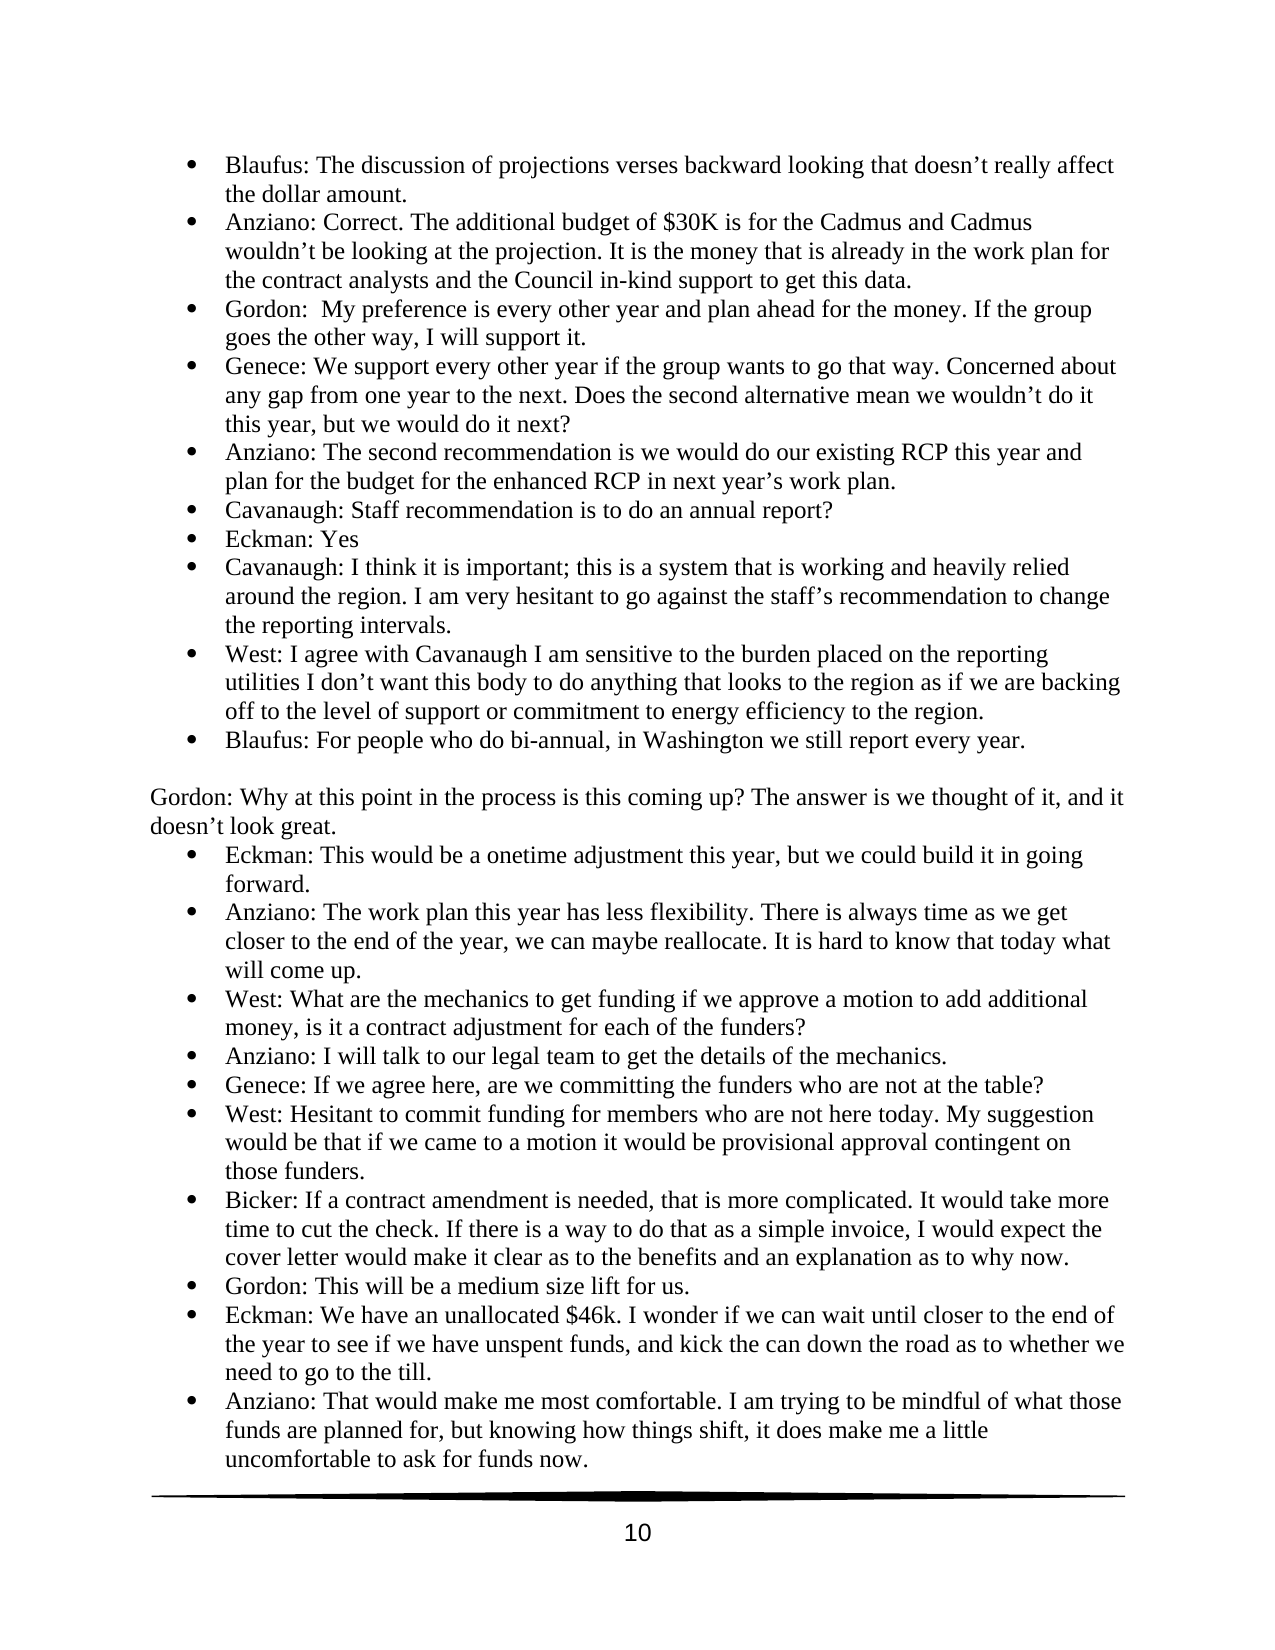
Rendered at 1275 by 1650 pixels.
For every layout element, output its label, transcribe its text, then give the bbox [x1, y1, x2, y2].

list Anziano: Correct. The additional budget of $30K is for the Cadmus and Cadmus wouldn’t be looking at the projection. It is the money that is already in the work plan for the contract analysts and the Council in-kind support to get this data. [187, 207, 1125, 294]
list West: Hesitant to commit funding for members who are not here today. My suggestion would be that if we came to a motion it would be provisional approval contingent on those funders. [187, 1099, 1125, 1185]
list Eckman: Yes [187, 524, 1125, 552]
list Anziano: I will talk to our legal team to get the details of the mechanics. [187, 1041, 1125, 1070]
list Genece: We support every other year if the group wants to go that way. Concerned about any gap from one year to the next. Does the second alternative mean we wouldn’t do it this year, but we would do it next? [187, 351, 1125, 437]
list Eckman: We have an unallocated $46k. I wonder if we can wait until closer to the end of the year to see if we have unspent funds, and kick the can down the road as to whether we need to go to the till. [187, 1300, 1125, 1386]
list Blaufus: The discussion of projections verses backward looking that doesn’t really affect the dollar amount. [187, 150, 1125, 207]
list Cavanaugh: I think it is important; this is a system that is working and heavily relied around the region. I am very hesitant to go against the staff’s recommendation to change the reporting intervals. [187, 552, 1125, 639]
list Blaufus: For people who do bi-annual, in Washington we still report every year. [187, 725, 1125, 754]
list Anziano: The work plan this year has less flexibility. There is always time as we get closer to the end of the year, we can maybe reallocate. It is hard to know that today what will come up. [187, 897, 1125, 984]
list Bicker: If a contract amendment is needed, that is more complicated. It would take more time to cut the check. If there is a way to do that as a simple invoice, I would expect the cover letter would make it clear as to the benefits and an explanation as to why now. [187, 1185, 1125, 1271]
text Gordon: Why at this point in the process is this coming up? The answer is we thought of it, and it doesn’t look great. [150, 782, 1125, 840]
list Anziano: That would make me most comfortable. I am trying to be mindful of what those funds are planned for, but knowing how things shift, it does make me a little uncomfortable to ask for funds now. [187, 1386, 1125, 1472]
list West: I agree with Cavanaugh I am sensitive to the burden placed on the reporting utilities I don’t want this body to do anything that looks to the region as if we are backing off to the level of support or commitment to energy efficiency to the region. [187, 639, 1125, 725]
list Gordon: This will be a medium size lift for us. [187, 1271, 1125, 1300]
list Genece: If we agree here, are we committing the funders who are not at the table? [187, 1070, 1125, 1099]
list Gordon: My preference is every other year and plan ahead for the money. If the group goes the other way, I will support it. [187, 294, 1125, 351]
list Cavanaugh: Staff recommendation is to do an annual report? [187, 495, 1125, 524]
list West: What are the mechanics to get funding if we approve a motion to add additional money, is it a contract adjustment for each of the funders? [187, 984, 1125, 1041]
list Eckman: This would be a onetime adjustment this year, but we could build it in going forward. [187, 840, 1125, 897]
list Anziano: The second recommendation is we would do our existing RCP this year and plan for the budget for the enhanced RCP in next year’s work plan. [187, 437, 1125, 495]
